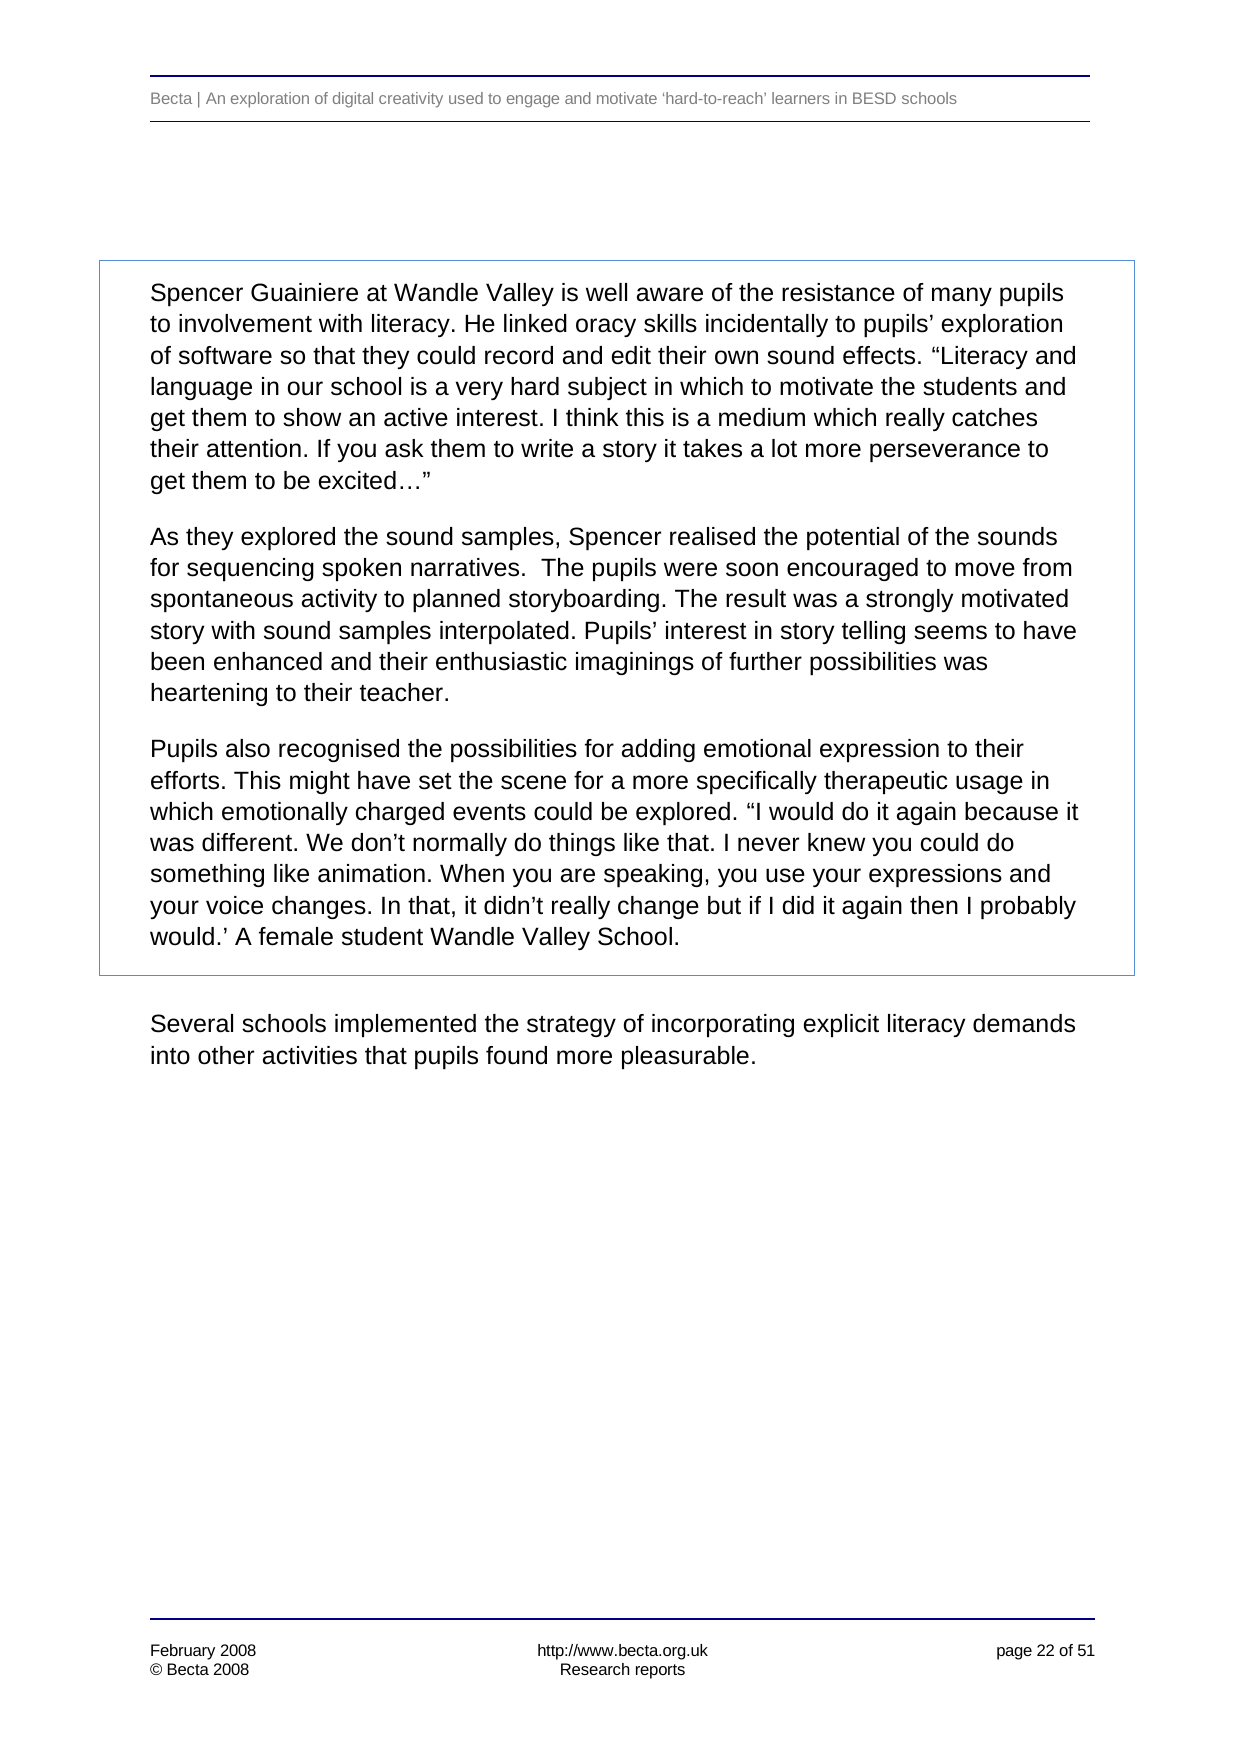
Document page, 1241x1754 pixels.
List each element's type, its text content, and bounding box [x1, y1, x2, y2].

text As they explored the sound samples, Spencer realised the potential of the sounds for sequencing spoken narratives. The pupils were soon encouraged to move from spontaneous activity to planned storyboarding. The result was a strongly motivated story with sound samples interpolated. Pupils’ interest in story telling seems to have been enhanced and their enthusiastic imaginings of further possibilities was heartening to their teacher. [150, 520, 1090, 708]
text Several schools implemented the strategy of incorporating explicit literacy demands into other activities that pupils found more pleasurable. [150, 977, 1090, 1070]
text Pupils also recognised the possibilities for adding emotional expression to their efforts. This might have set the scene for a more specifically therapeutic usage in which emotionally charged events could be explored. “I would do it again because it was different. We don’t normally do things like that. I never knew you could do something like animation. When you are speaking, you use your expressions and your voice changes. In that, it didn’t really change but if I did it again then I probably would.’ A female student Wandle Valley School. [150, 733, 1090, 952]
text Spencer Guainiere at Wandle Valley is well aware of the resistance of many pupils to involvement with literacy. He linked oracy skills incidentally to pupils’ exploration of software so that they could record and edit their own sound effects. “Literacy and language in our school is a very hard subject in which to motivate the students and get them to show an active interest. I think this is a medium which really catches their attention. If you ask them to write a story it takes a lot more perseverance to get them to be excited…” [150, 277, 1090, 495]
